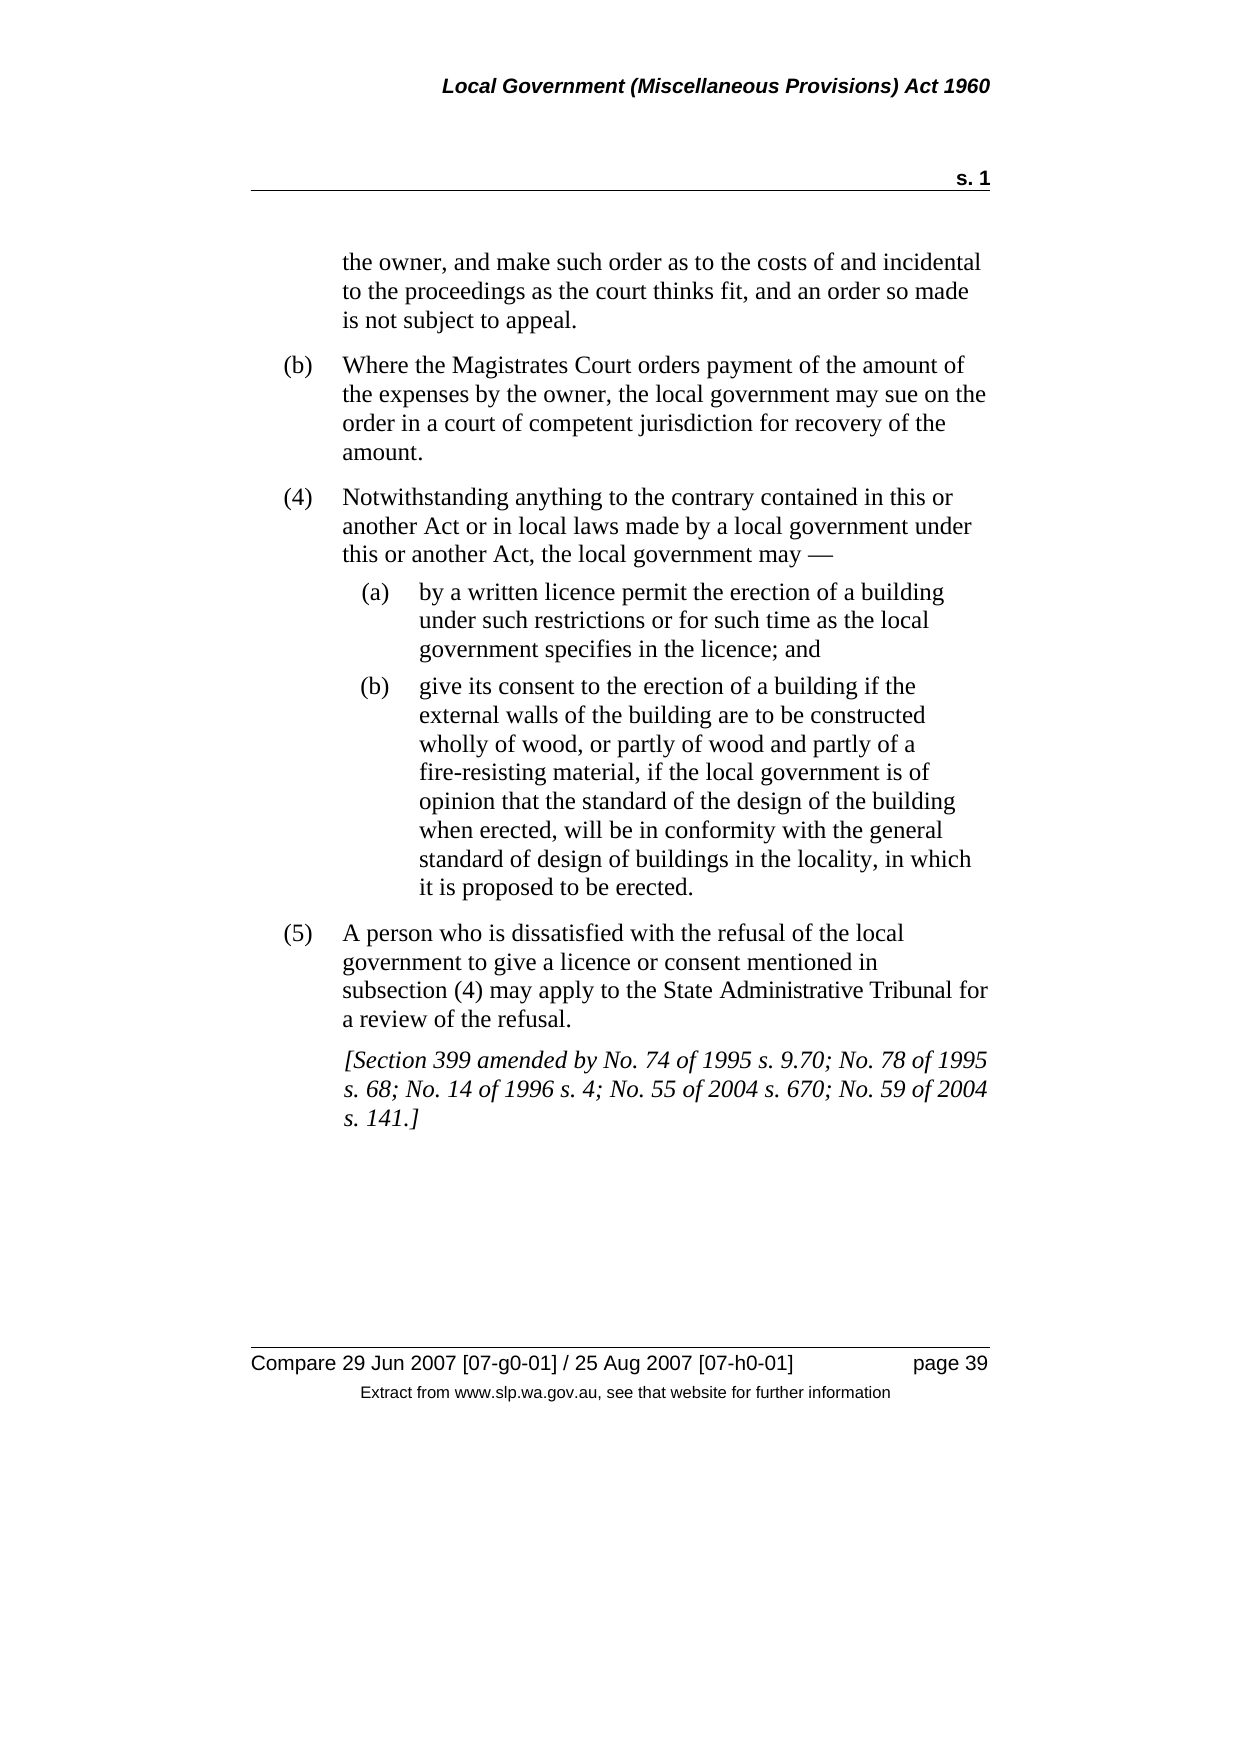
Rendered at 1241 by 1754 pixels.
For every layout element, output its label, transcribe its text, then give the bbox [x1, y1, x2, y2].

text (b) give its consent to the erection of a building if the external walls of the building are to be constructed wholly of wood, or partly of wood and partly of a fire-resisting material, if the local government is of opinion that the standard of the design of the building when erected, will be in conformity with the general standard of design of buildings in the locality, in which it is proposed to be erected. [251, 671, 990, 901]
text (a) by a written licence permit the erection of a building under such restrictions or for such time as the local government specifies in the licence; and [251, 577, 990, 663]
text (4) Notwithstanding anything to the contrary contained in this or another Act or in local laws made by a local government under this or another Act, the local government may — [251, 482, 990, 568]
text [251, 247, 990, 334]
text (5) A person who is dissatisfied with the refusal of the local government to give a licence or consent mentioned in subsection (4) may apply to the State Administrative Tribunal for a review of the refusal. [251, 918, 990, 1033]
text [Section 399 amended by No. 74 of 1995 s. 9.70; No. 78 of 1995 s. 68; No. 14 of 1996 s. 4; No. 55 of 2004 s. 670; No. 59 of 2004 s. 141.] [251, 1045, 990, 1132]
text (b) Where the Magistrates Court orders payment of the amount of the expenses by the owner, the local government may sue on the order in a court of competent jurisdiction for recovery of the amount. [251, 350, 990, 465]
